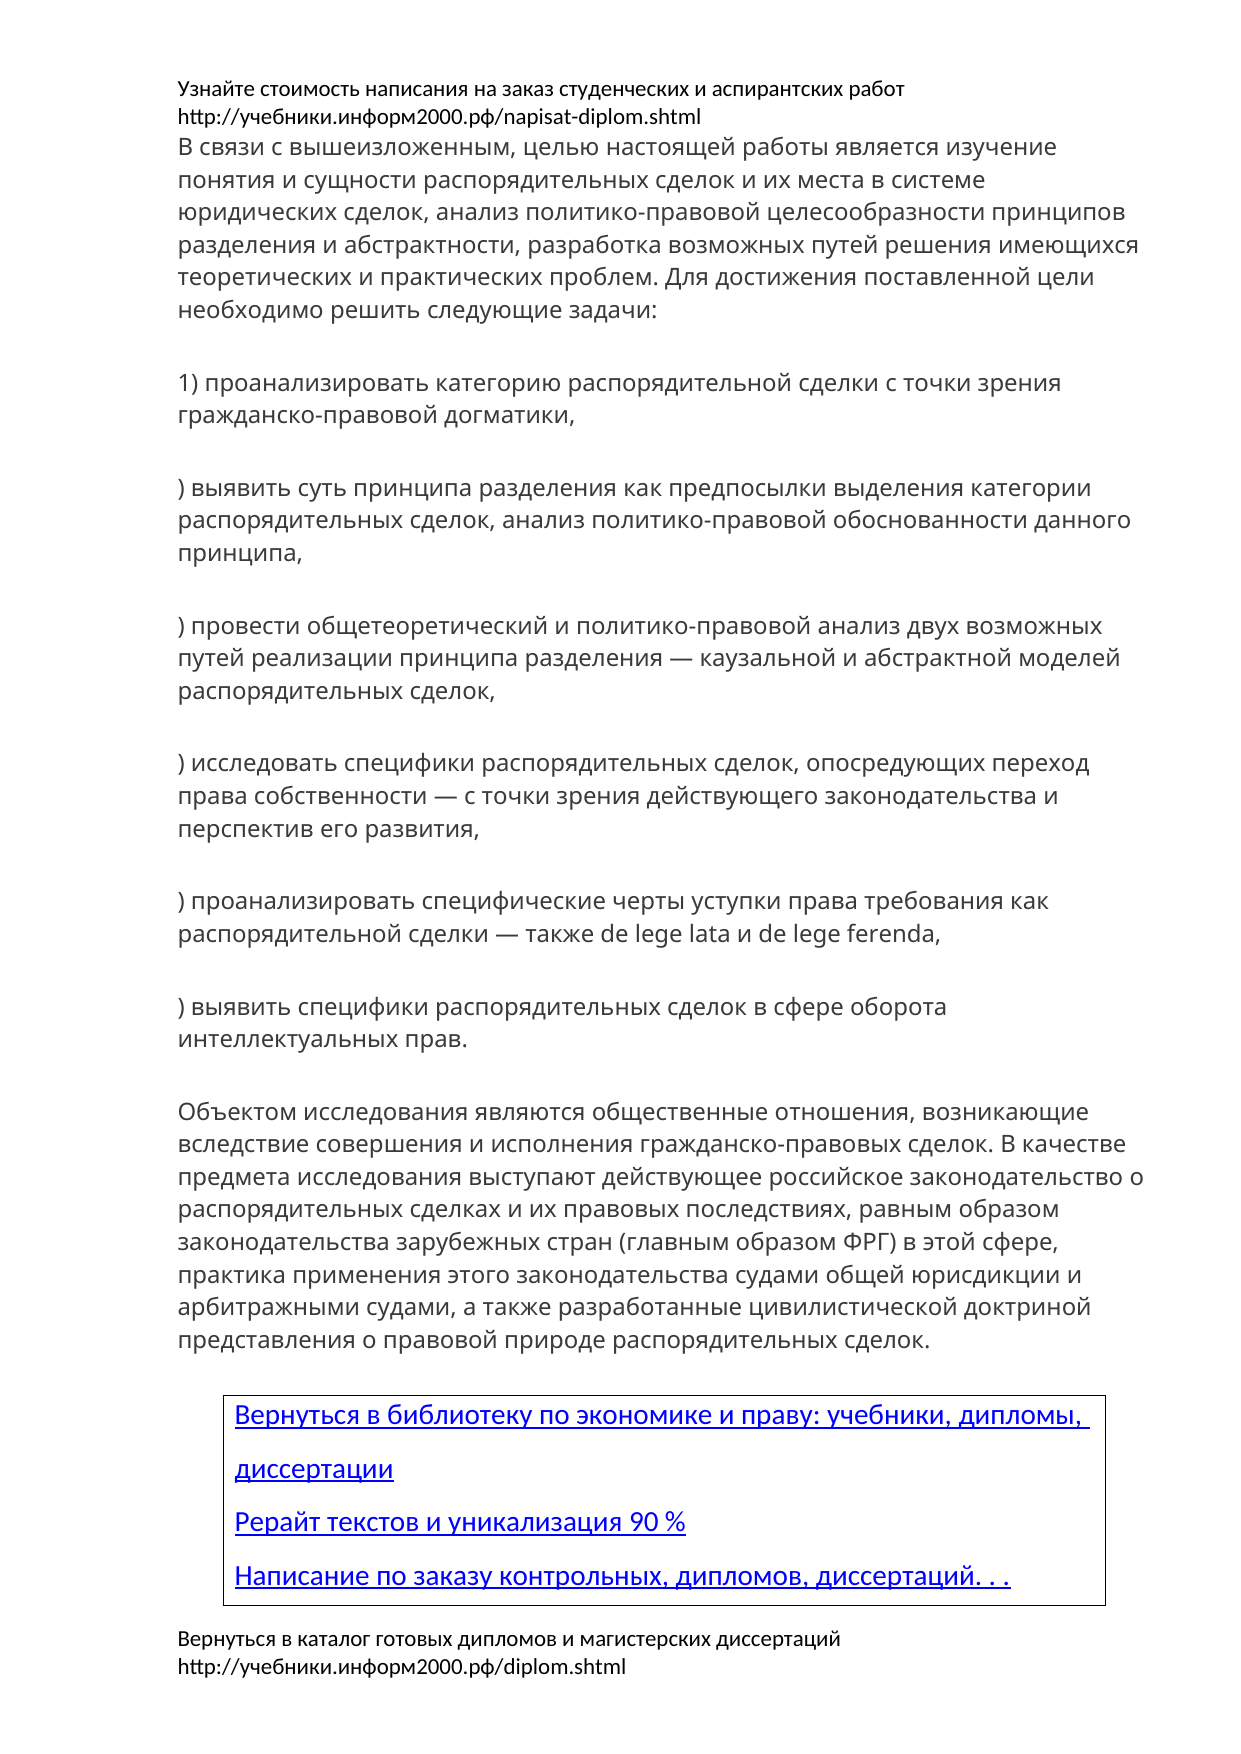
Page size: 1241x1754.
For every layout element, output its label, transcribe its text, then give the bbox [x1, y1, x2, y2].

table_header Вернуться в библиотеку по экономике и праву: учебники, дипломы, диссертации Рерайт текстов и уникализация 90 % Написание по заказу контрольных, дипломов, диссертаций. . . [224, 1396, 1105, 1605]
text ) проанализировать специфические черты уступки права требования как распорядительной сделки — также de lege lata и de lege ferenda, [177, 884, 1152, 949]
text В связи с вышеизложенным, целью настоящей работы является изучение понятия и сущности распорядительных сделок и их места в системе юридических сделок, анализ политико-правовой целесообразности принципов разделения и абстрактности, разработка возможных путей решения имеющихся теоретических и практических проблем. Для достижения поставленной цели необходимо решить следующие задачи: [177, 130, 1152, 325]
text ) провести общетеоретический и политико-правовой анализ двух возможных путей реализации принципа разделения — каузальной и абстрактной моделей распорядительных сделок, [177, 608, 1152, 706]
text ) выявить суть принципа разделения как предпосылки выделения категории распорядительных сделок, анализ политико-правовой обоснованности данного принципа, [177, 471, 1152, 568]
text ) исследовать специфики распорядительных сделок, опосредующих переход права собственности — с точки зрения действующего законодательства и перспектив его развития, [177, 746, 1152, 844]
text Объектом исследования являются общественные отношения, возникающие вследствие совершения и исполнения гражданско-правовых сделок. В качестве предмета исследования выступают действующее российское законодательство о распорядительных сделках и их правовых последствиях, равным образом законодательства зарубежных стран (главным образом ФРГ) в этой сфере, практика применения этого законодательства судами общей юрисдикции и арбитражными судами, а также разработанные цивилистической доктриной представления о правовой природе распорядительных сделок. [177, 1094, 1152, 1355]
text ) выявить специфики распорядительных сделок в сфере оборота интеллектуальных прав. [177, 989, 1152, 1054]
text 1) проанализировать категорию распорядительной сделки с точки зрения гражданско-правовой догматики, [177, 365, 1152, 431]
